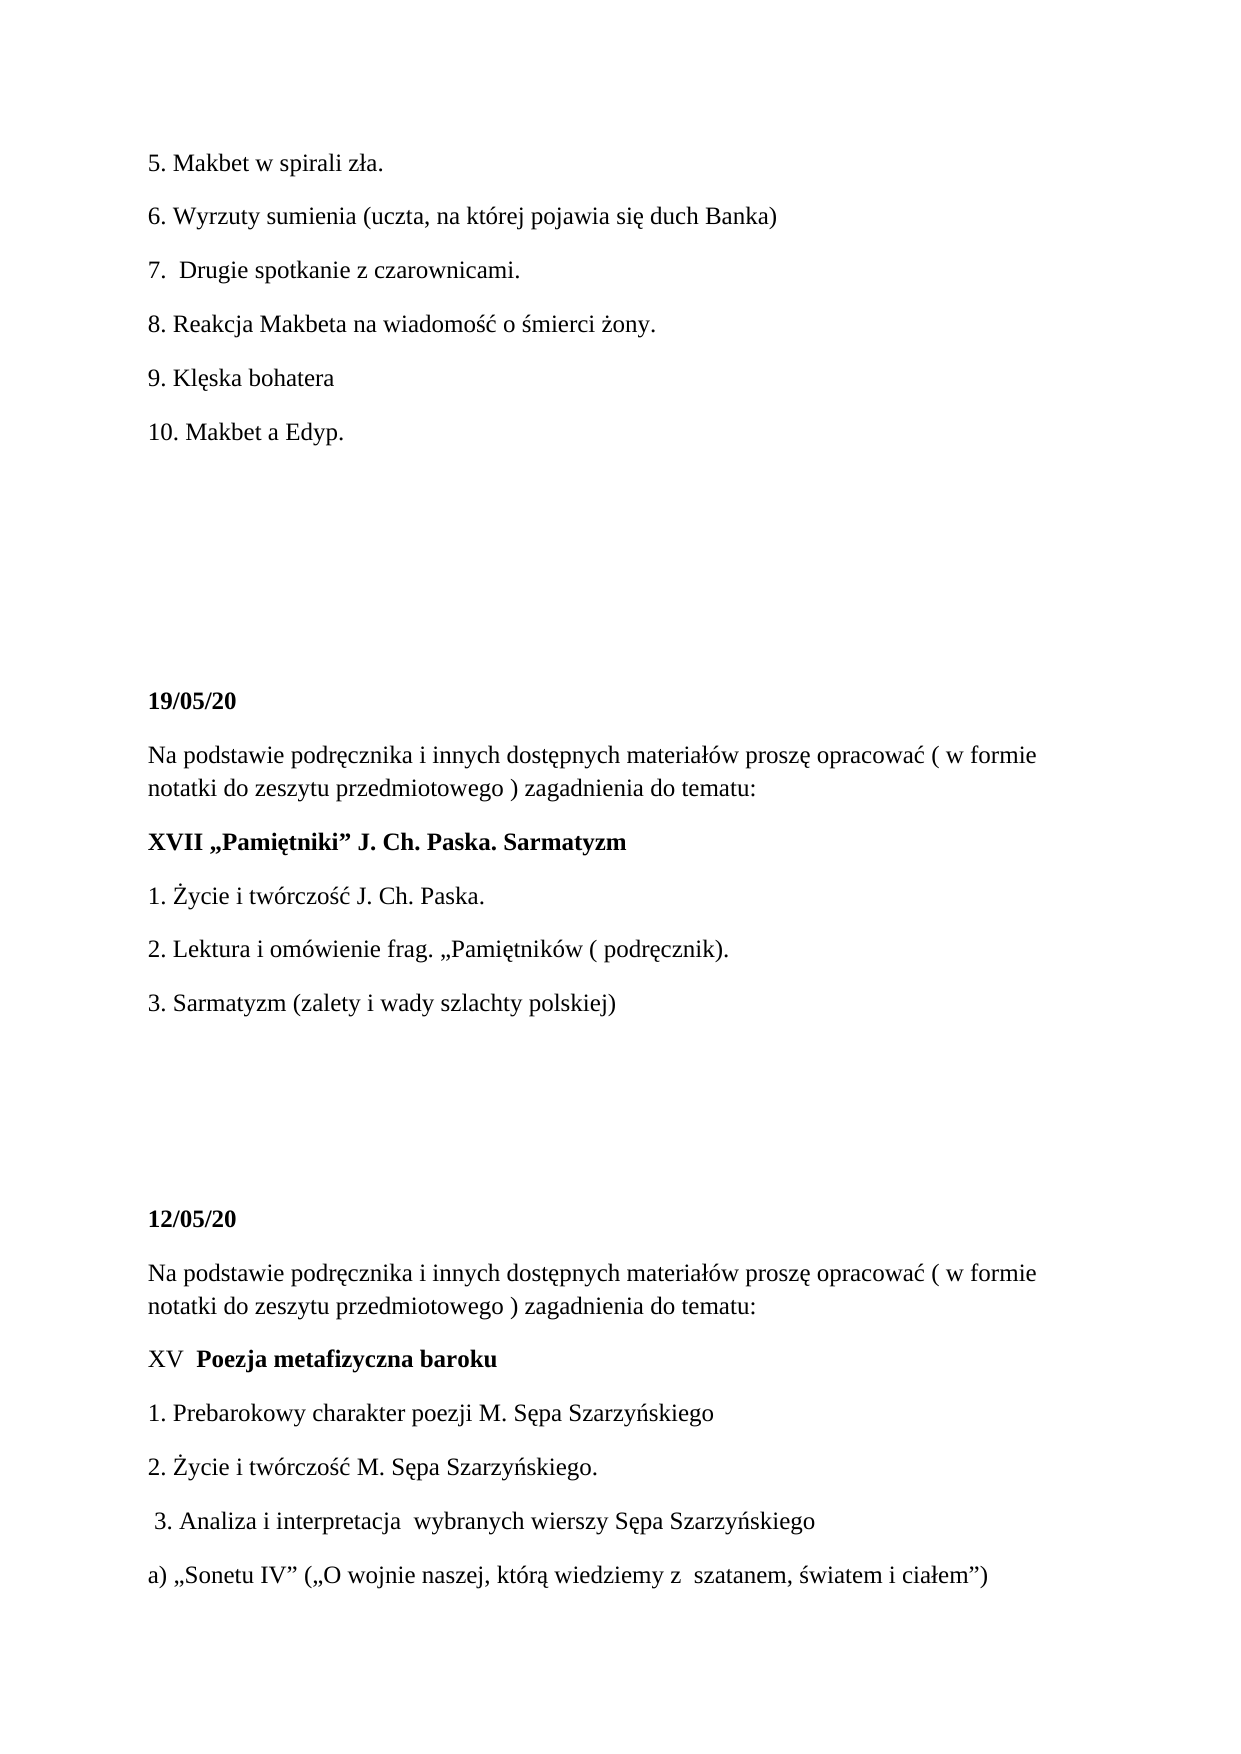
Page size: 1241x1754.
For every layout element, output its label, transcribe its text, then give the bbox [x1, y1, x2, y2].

text 5. Makbet w spirali zła. [148, 148, 1093, 176]
text 12/05/20 [148, 1204, 1093, 1233]
text 7. Drugie spotkanie z czarownicami. [148, 255, 1093, 284]
text 2. Życie i twórczość M. Sępa Szarzyńskiego. [148, 1452, 1093, 1481]
text Na podstawie podręcznika i innych dostępnych materiałów proszę opracować ( w formie notatki do zeszytu przedmiotowego ) zagadnienia do tematu: [148, 740, 1093, 802]
text 3. Sarmatyzm (zalety i wady szlachty polskiej) [148, 988, 1093, 1017]
text 1. Prebarokowy charakter poezji M. Sępa Szarzyńskiego [148, 1398, 1093, 1427]
text a) „Sonetu IV” („O wojnie naszej, którą wiedziemy z szatanem, światem i ciałem”) [148, 1560, 1093, 1589]
text 9. Klęska bohatera [148, 363, 1093, 392]
text XV Poezja metafizyczna baroku [148, 1344, 1093, 1373]
text 3. Analiza i interpretacja wybranych wierszy Sępa Szarzyńskiego [148, 1506, 1093, 1535]
text 8. Reakcja Makbeta na wiadomość o śmierci żony. [148, 309, 1093, 338]
text 2. Lektura i omówienie frag. „Pamiętników ( podręcznik). [148, 934, 1093, 963]
text 19/05/20 [148, 686, 1093, 715]
text 10. Makbet a Edyp. [148, 417, 1093, 446]
text Na podstawie podręcznika i innych dostępnych materiałów proszę opracować ( w formie notatki do zeszytu przedmiotowego ) zagadnienia do tematu: [148, 1258, 1093, 1319]
text XVII „Pamiętniki” J. Ch. Paska. Sarmatyzm [148, 827, 1093, 856]
text 1. Życie i twórczość J. Ch. Paska. [148, 881, 1093, 909]
text 6. Wyrzuty sumienia (uczta, na której pojawia się duch Banka) [148, 201, 1093, 230]
